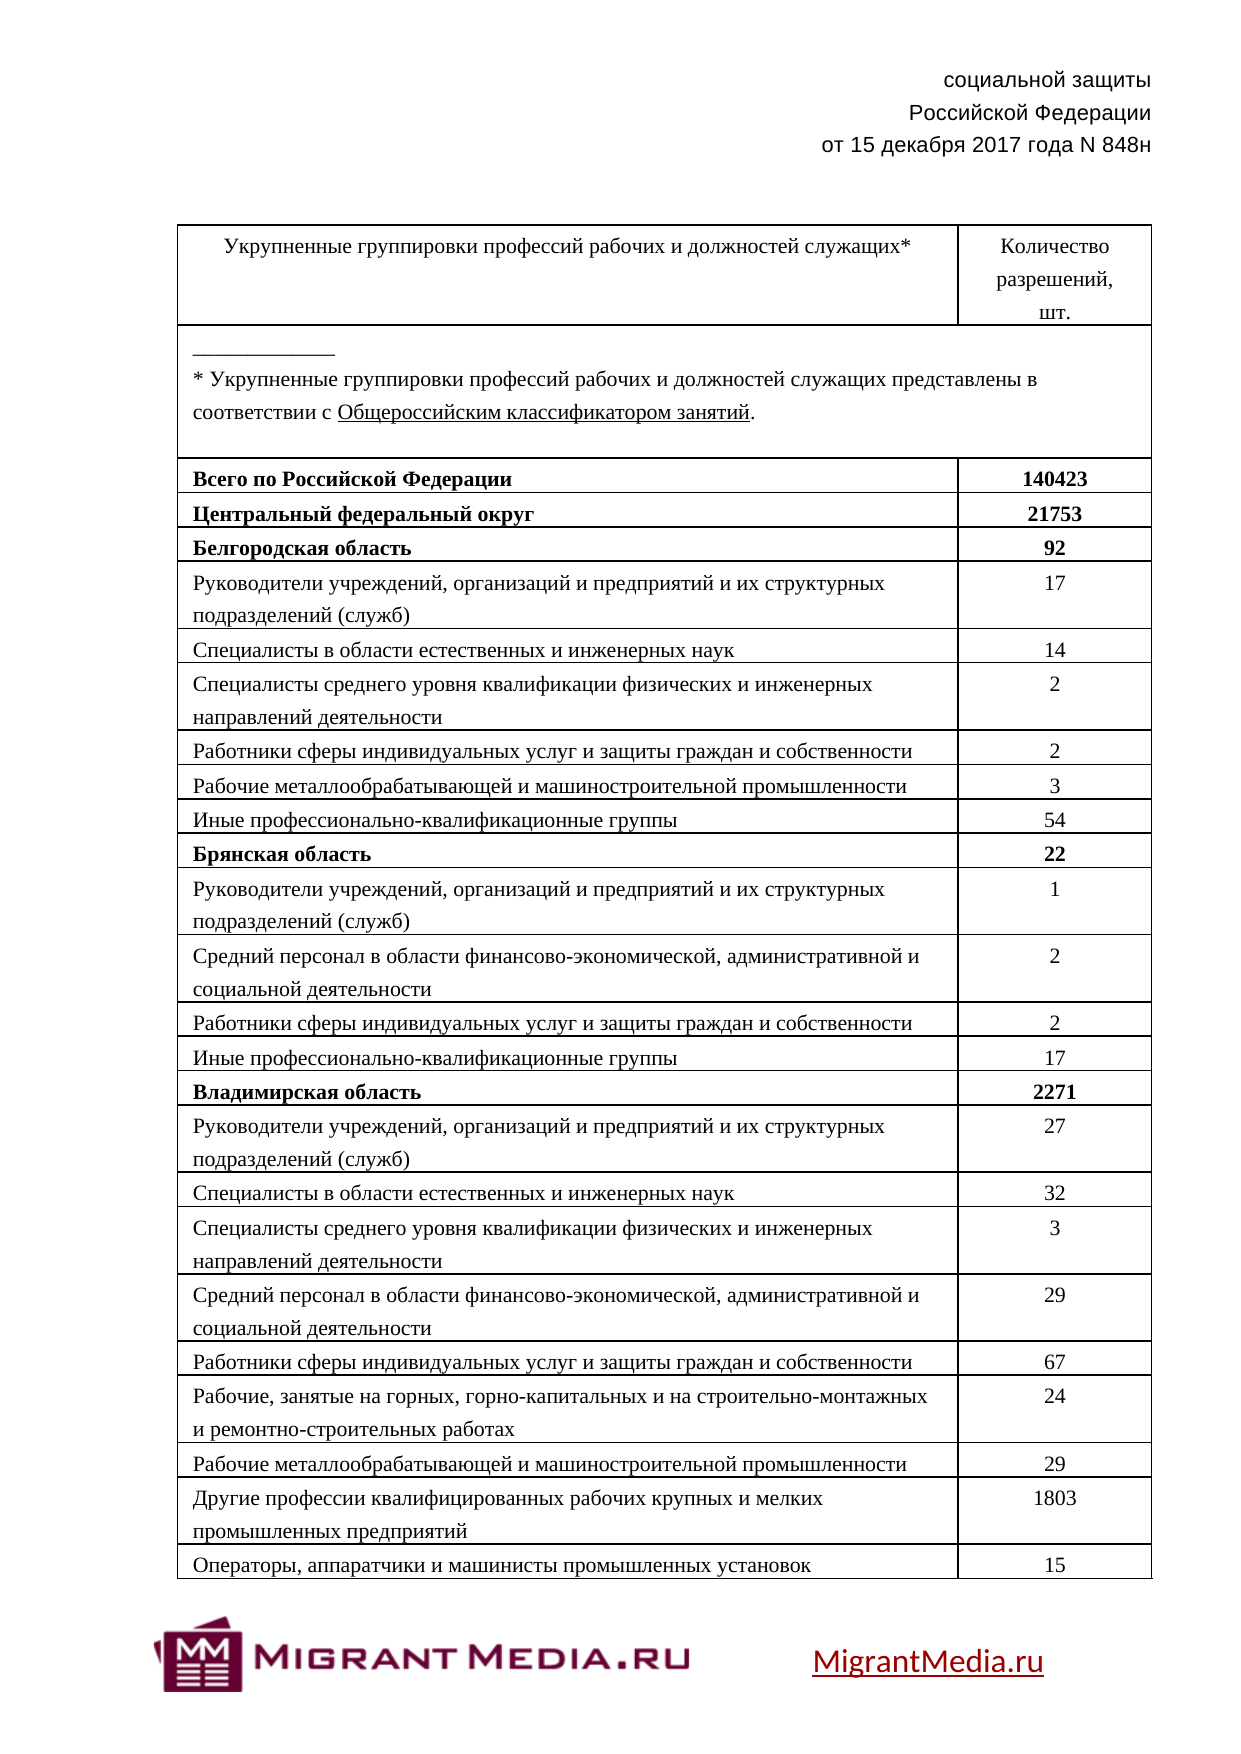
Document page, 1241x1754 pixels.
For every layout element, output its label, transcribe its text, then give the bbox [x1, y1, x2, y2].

table_cell 3 [959, 765, 1151, 798]
table_cell Иные профессионально-квалификационные группы [178, 1037, 957, 1070]
table_cell Специалисты среднего уровня квалификации физических и инженерных направлений деятельности [178, 1207, 957, 1273]
table_cell 17 [959, 562, 1151, 627]
table_cell Средний персонал в области финансово-экономической, административной и социальной деятельности [178, 935, 957, 1001]
table_cell 17 [959, 1037, 1151, 1070]
table_cell 2 [959, 663, 1151, 729]
table_cell Специалисты среднего уровня квалификации физических и инженерных направлений деятельности [178, 663, 957, 729]
table_cell 2271 [959, 1071, 1151, 1104]
table_cell Работники сферы индивидуальных услуг и защиты граждан и собственности [178, 1003, 957, 1035]
table_cell 2 [959, 731, 1151, 763]
table_cell 14 [959, 629, 1151, 662]
table_cell 29 [959, 1443, 1151, 1476]
table_cell Руководители учреждений, организаций и предприятий и их структурных подразделений (служб) [178, 562, 957, 627]
table_cell Центральный федеральный округ [178, 493, 957, 526]
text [177, 59, 1152, 157]
table_cell Работники сферы индивидуальных услуг и защиты граждан и собственности [178, 731, 957, 763]
table_cell Иные профессионально-квалификационные группы [178, 800, 957, 832]
table_cell 2 [959, 935, 1151, 1001]
table_cell 22 [959, 834, 1151, 867]
table_cell 24 [959, 1376, 1151, 1442]
table_cell 3 [959, 1207, 1151, 1273]
table_cell 1 [959, 868, 1151, 934]
table_cell 32 [959, 1173, 1151, 1206]
table_cell 67 [959, 1342, 1151, 1374]
table_cell 1803 [959, 1478, 1151, 1543]
table_cell Руководители учреждений, организаций и предприятий и их структурных подразделений (служб) [178, 868, 957, 934]
table_cell 2 [959, 1003, 1151, 1035]
table_cell Количество разрешений, шт. [959, 226, 1151, 324]
table_cell 27 [959, 1106, 1151, 1171]
table_cell 29 [959, 1275, 1151, 1340]
table_cell 21753 [959, 493, 1151, 526]
picture [153, 1616, 690, 1692]
table_cell 54 [959, 800, 1151, 832]
table_cell Укрупненные группировки профессий рабочих и должностей служащих* [178, 226, 957, 324]
table_cell Владимирская область [178, 1071, 957, 1104]
table_cell Рабочие металлообрабатывающей и машиностроительной промышленности [178, 765, 957, 798]
table_cell Другие профессии квалифицированных рабочих крупных и мелких промышленных предприятий [178, 1478, 957, 1543]
table_cell 15 [959, 1545, 1151, 1577]
table_cell Белгородская область [178, 528, 957, 560]
table_cell Брянская область [178, 834, 957, 867]
table_cell Операторы, аппаратчики и машинисты промышленных установок [178, 1545, 957, 1577]
table_cell Специалисты в области естественных и инженерных наук [178, 1173, 957, 1206]
table_cell _____________ * Укрупненные группировки профессий рабочих и должностей служащих представлены в соответствии с Общероссийским классификатором занятий. [178, 326, 1151, 457]
table_cell Всего по Российской Федерации [178, 459, 957, 492]
table_cell Рабочие, занятые на горных, горно-капитальных и на строительно-монтажных и ремонтно-строительных работах [178, 1376, 957, 1442]
table_cell 92 [959, 528, 1151, 560]
table_cell Рабочие металлообрабатывающей и машиностроительной промышленности [178, 1443, 957, 1476]
table_cell Средний персонал в области финансово-экономической, административной и социальной деятельности [178, 1275, 957, 1340]
table_cell 140423 [959, 459, 1151, 492]
table_cell Специалисты в области естественных и инженерных наук [178, 629, 957, 662]
table_cell Руководители учреждений, организаций и предприятий и их структурных подразделений (служб) [178, 1106, 957, 1171]
table_cell Работники сферы индивидуальных услуг и защиты граждан и собственности [178, 1342, 957, 1374]
